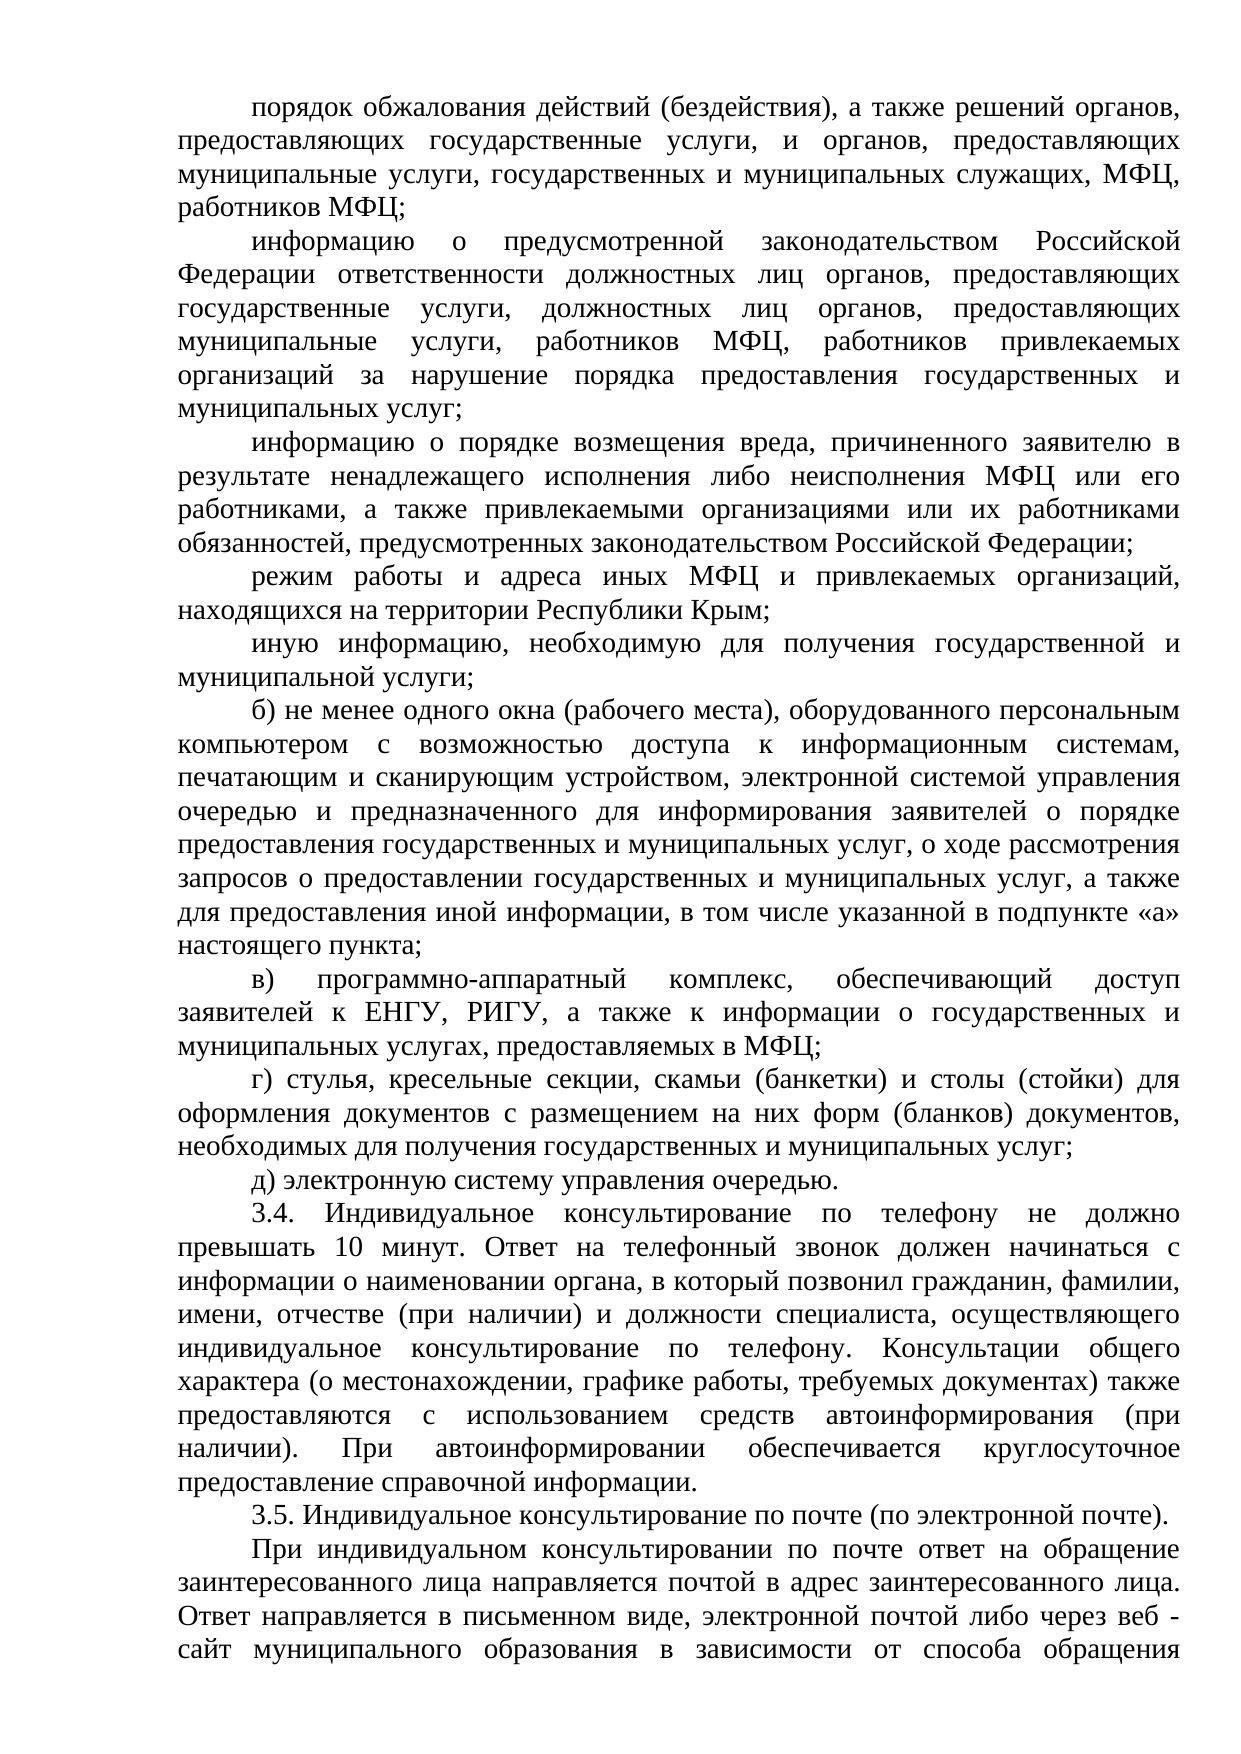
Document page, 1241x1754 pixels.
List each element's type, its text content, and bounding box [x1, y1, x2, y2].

text 3.5. Индивидуальное консультирование по почте (по электронной почте). [177, 1497, 1181, 1531]
text информацию о предусмотренной законодательством Российской Федерации ответственности должностных лиц органов, предоставляющих государственные услуги, должностных лиц органов, предоставляющих муниципальные услуги, работников МФЦ, работников привлекаемых организаций за нарушение порядка предоставления государственных и муниципальных услуг; [177, 223, 1181, 424]
text 3.4. Индивидуальное консультирование по телефону не должно превышать 10 минут. Ответ на телефонный звонок должен начинаться с информации о наименовании органа, в который позвонил гражданин, фамилии, имени, отчестве (при наличии) и должности специалиста, осуществляющего индивидуальное консультирование по телефону. Консультации общего характера (о местонахождении, графике работы, требуемых документах) также предоставляются с использованием средств автоинформирования (при наличии). При автоинформировании обеспечивается круглосуточное предоставление справочной информации. [177, 1196, 1181, 1497]
text д) электронную систему управления очередью. [177, 1162, 1181, 1196]
text информацию о порядке возмещения вреда, причиненного заявителю в результате ненадлежащего исполнения либо неисполнения МФЦ или его работниками, а также привлекаемыми организациями или их работниками обязанностей, предусмотренных законодательством Российской Федерации; [177, 424, 1181, 558]
text б) не менее одного окна (рабочего места), оборудованного персональным компьютером с возможностью доступа к информационным системам, печатающим и сканирующим устройством, электронной системой управления очередью и предназначенного для информирования заявителей о порядке предоставления государственных и муниципальных услуг, о ходе рассмотрения запросов о предоставлении государственных и муниципальных услуг, а также для предоставления иной информации, в том числе указанной в подпункте «а» настоящего пункта; [177, 692, 1181, 961]
text порядок обжалования действий (бездействия), а также решений органов, предоставляющих государственные услуги, и органов, предоставляющих муниципальные услуги, государственных и муниципальных служащих, МФЦ, работников МФЦ; [177, 89, 1181, 223]
text в) программно-аппаратный комплекс, обеспечивающий доступ заявителей к ЕНГУ, РИГУ, а также к информации о государственных и муниципальных услугах, предоставляемых в МФЦ; [177, 961, 1181, 1061]
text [177, 1531, 1181, 1665]
text режим работы и адреса иных МФЦ и привлекаемых организаций, находящихся на территории Республики Крым; [177, 558, 1181, 625]
text иную информацию, необходимую для получения государственной и муниципальной услуги; [177, 625, 1181, 692]
text г) стулья, кресельные секции, скамьи (банкетки) и столы (стойки) для оформления документов с размещением на них форм (бланков) документов, необходимых для получения государственных и муниципальных услуг; [177, 1061, 1181, 1162]
